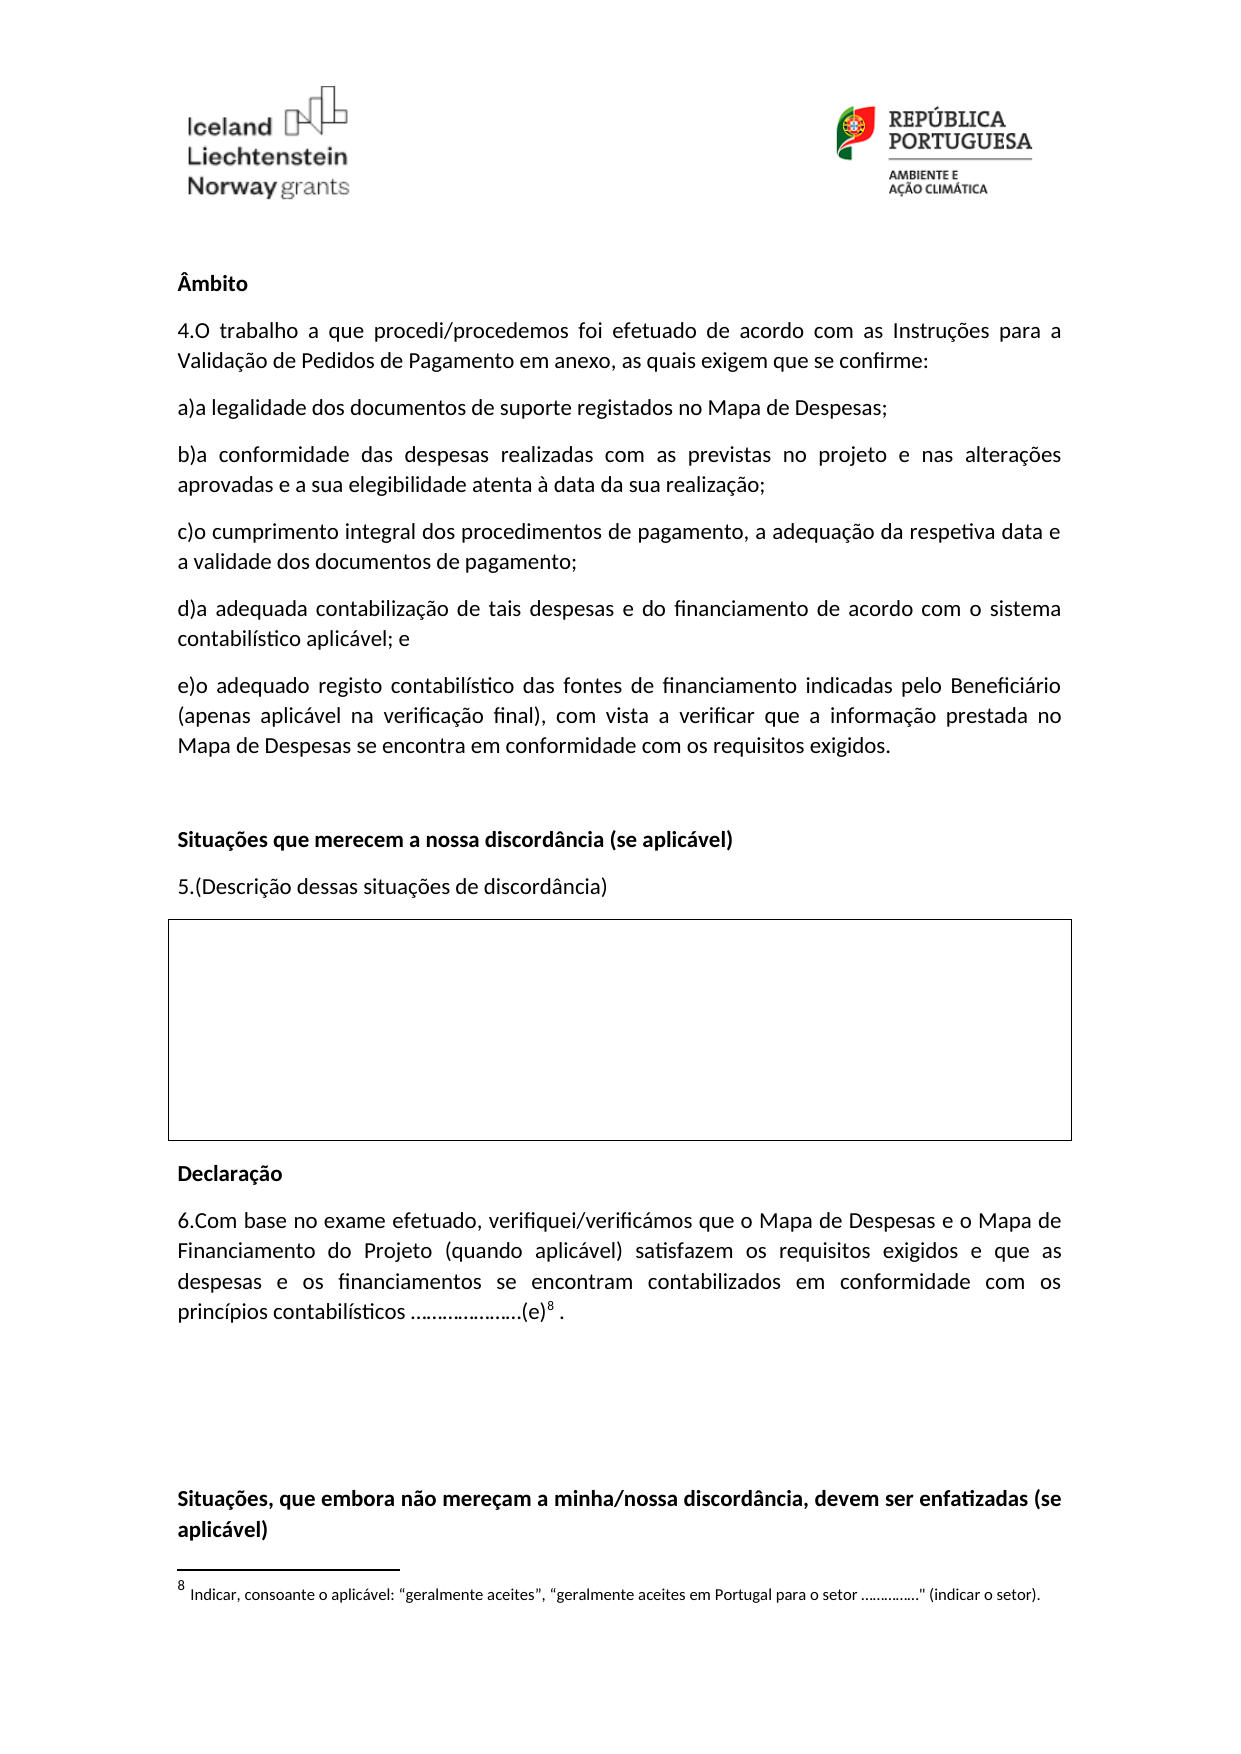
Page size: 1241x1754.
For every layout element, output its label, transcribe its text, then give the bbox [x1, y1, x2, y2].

text e)o adequado registo contabilístico das fontes de financiamento indicadas pelo Beneficiário (apenas aplicável na verificação final), com vista a verificar que a informação prestada no Mapa de Despesas se encontra em conformidade com os requisitos exigidos. [177, 671, 1063, 759]
text 5.(Descrição dessas situações de discordância) [177, 872, 1063, 900]
text d)a adequada contabilização de tais despesas e do financiamento de acordo com o sistema contabilístico aplicável; e [177, 594, 1063, 652]
picture [817, 86, 1052, 216]
text 4.O trabalho a que procedi/procedemos foi efetuado de acordo com as Instruções para a Validação de Pedidos de Pagamento em anexo, as quais exigem que se confirme: [177, 316, 1063, 374]
picture [188, 86, 351, 201]
text 6.Com base no exame efetuado, verifiquei/verificámos que o Mapa de Despesas e o Mapa de Financiamento do Projeto (quando aplicável) satisfazem os requisitos exigidos e que as despesas e os financiamentos se encontram contabilizados em conformidade com os princípios contabilísticos …………………(e) . [177, 1206, 1063, 1325]
text Situações que merecem a nossa discordância (se aplicável) [177, 825, 1063, 853]
text Situações, que embora não mereçam a minha/nossa discordância, devem ser enfatizadas (se aplicável) [177, 1484, 1063, 1543]
text b)a conformidade das despesas realizadas com as previstas no projeto e nas alterações aprovadas e a sua elegibilidade atenta à data da sua realização; [177, 440, 1063, 498]
text c)o cumprimento integral dos procedimentos de pagamento, a adequação da respetiva data e a validade dos documentos de pagamento; [177, 517, 1063, 575]
text Âmbito [177, 269, 1063, 297]
text Declaração [177, 1159, 1063, 1188]
text a)a legalidade dos documentos de suporte registados no Mapa de Despesas; [177, 393, 1063, 421]
